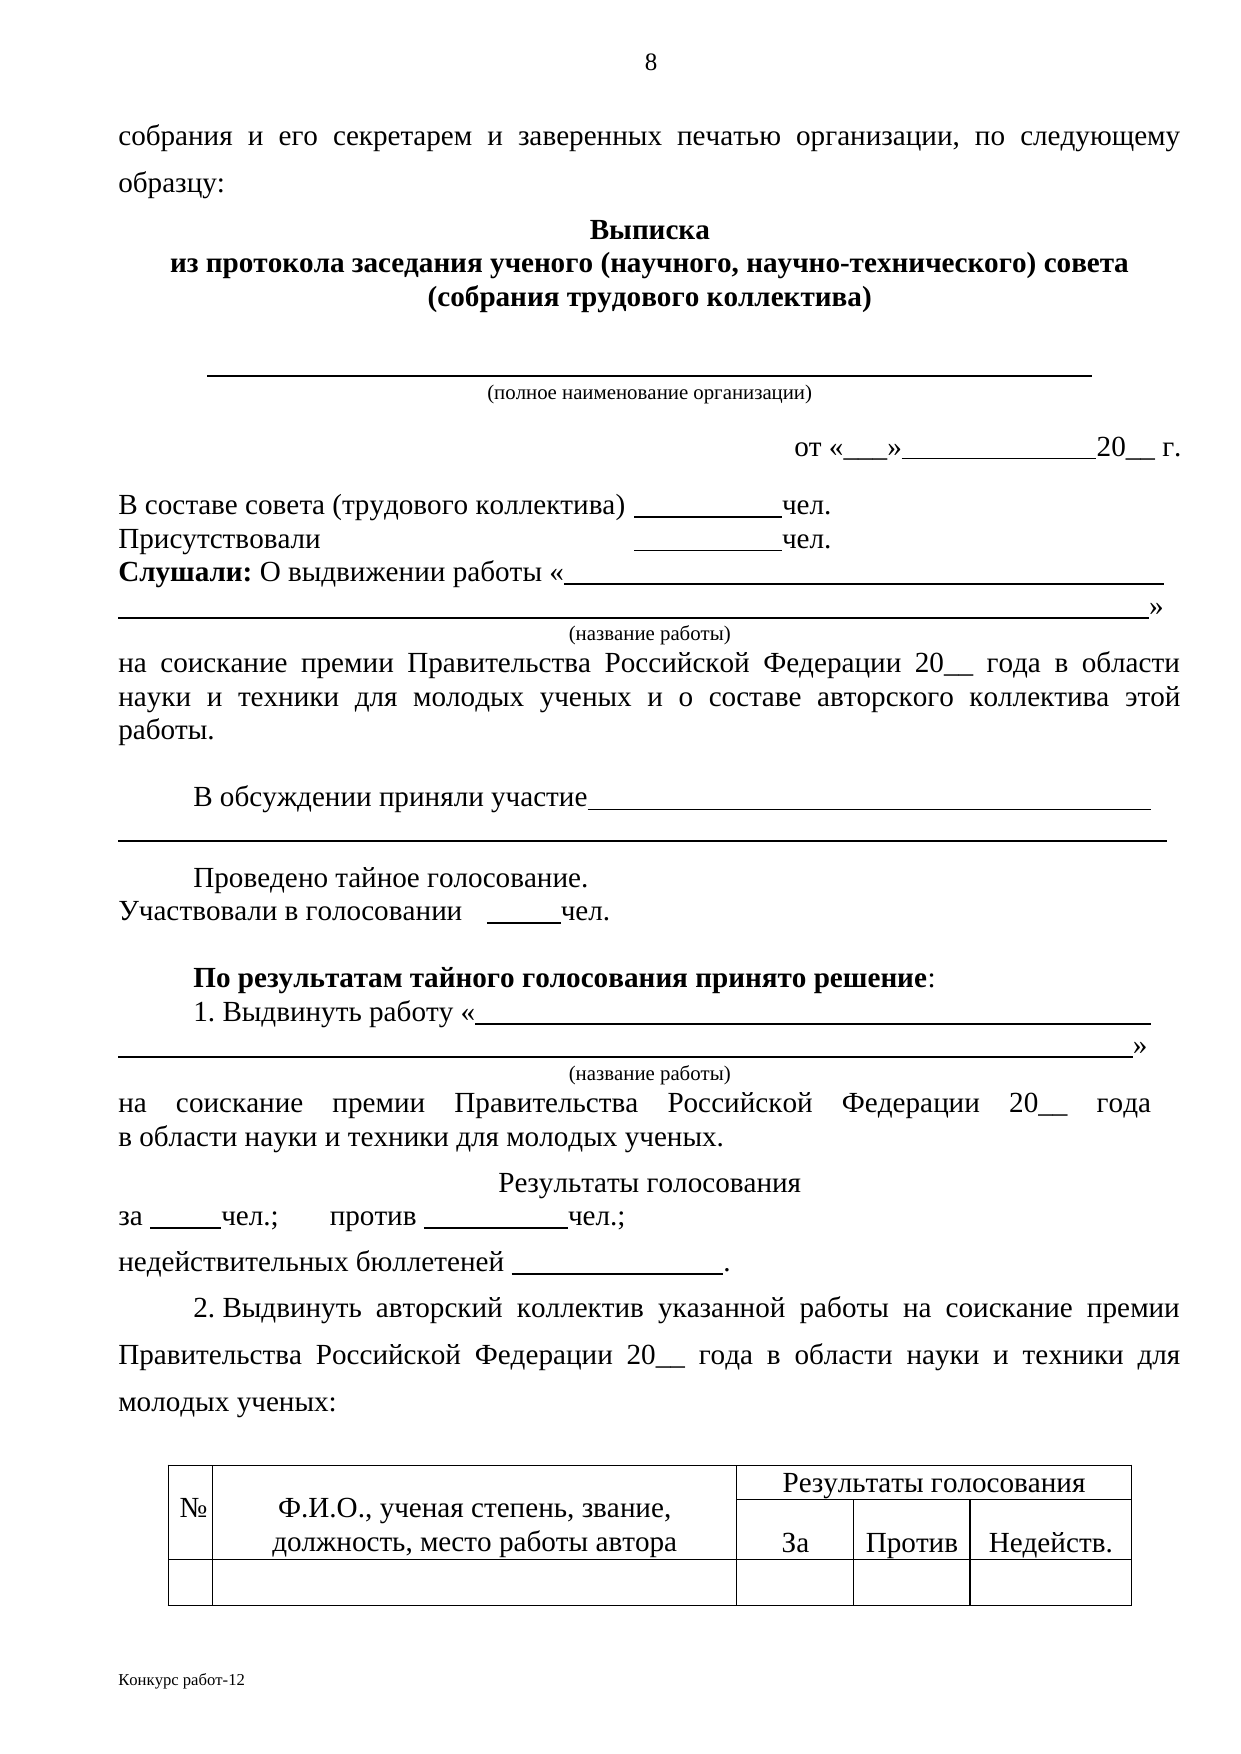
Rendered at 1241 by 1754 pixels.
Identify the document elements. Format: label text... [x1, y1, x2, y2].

text (название работы) [118, 621, 1181, 645]
text Слушали: О выдвижении работы « [118, 554, 1181, 588]
text В обсуждении приняли участие [118, 779, 1181, 844]
table_cell [213, 1560, 736, 1604]
text 2. Выдвинуть авторский коллектив указанной работы на соискание премии Правительства Российской Федерации 20__ года в области науки и техники для молодых ученых: [118, 1290, 1181, 1418]
text По результатам тайного голосования принято решение: [118, 960, 1181, 994]
table_header № [169, 1466, 212, 1559]
text (полное наименование организации) [118, 379, 1181, 404]
text Проведено тайное голосование. [118, 860, 1181, 893]
table_cell За [737, 1500, 853, 1559]
table_cell [971, 1560, 1131, 1604]
text 1. Выдвинуть работу « » [118, 994, 1181, 1061]
text из протокола заседания ученого (научного, научно-технического) совета (собрания трудового коллектива) [118, 245, 1181, 312]
text (название работы) [118, 1061, 1181, 1085]
text Присутствовали чел. [118, 521, 1181, 554]
text на соискание премии Правительства Российской Федерации 20__ года в области науки и техники для молодых ученых и о составе авторского коллектива этой работы. [118, 645, 1181, 746]
text недействительных бюллетеней . [118, 1244, 1181, 1278]
table_cell Недейств. [971, 1500, 1131, 1559]
table_header Результаты голосования [737, 1466, 1131, 1499]
text » [118, 588, 1181, 621]
title Выписка [118, 212, 1181, 245]
table_cell [169, 1560, 212, 1604]
text Участвовали в голосовании чел. [118, 893, 1181, 927]
table_cell [854, 1560, 969, 1604]
text за чел.; против чел.; [118, 1198, 1181, 1232]
table_cell [737, 1560, 853, 1604]
table_header Ф.И.О., ученая степень, звание, должность, место работы автора [213, 1466, 736, 1559]
text В составе совета (трудового коллектива) чел. [118, 487, 1181, 521]
text на соискание премии Правительства Российской Федерации 20__ года в области науки и техники для молодых ученых. [118, 1085, 1181, 1152]
text от «___» 20__ г. [118, 429, 1181, 462]
table_cell Против [854, 1500, 969, 1559]
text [118, 118, 1181, 198]
subtitle Результаты голосования [118, 1165, 1181, 1198]
